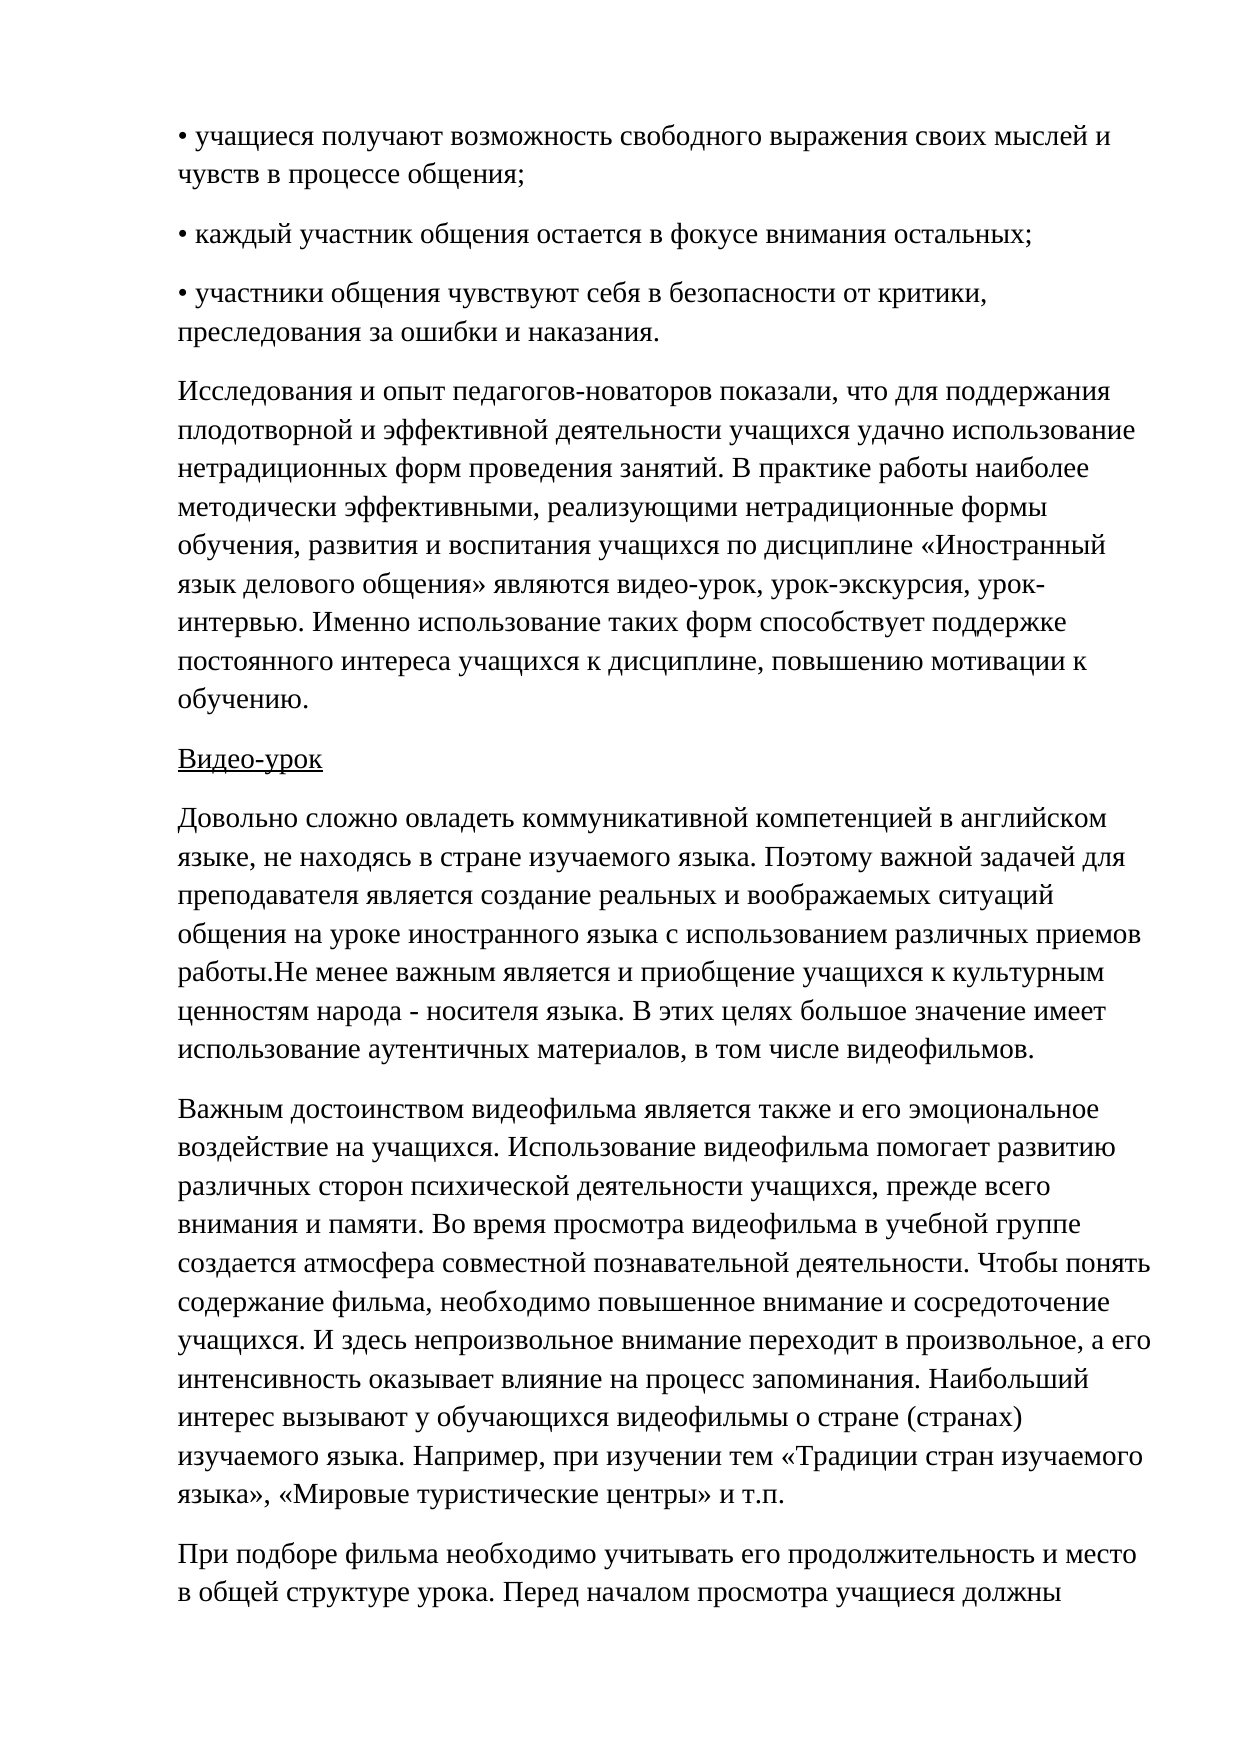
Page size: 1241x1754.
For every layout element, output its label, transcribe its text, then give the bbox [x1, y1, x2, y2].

text • участники общения чувствуют себя в безопасности от критики, преследования за ошибки и наказания. [177, 275, 1152, 347]
text Исследования и опыт педагогов-новаторов показали, что для поддержания плодотворной и эффективной деятельности учащихся удачно использование нетрадиционных форм проведения занятий. В практике работы наиболее методически эффективными, реализующими нетрадиционные формы обучения, развития и воспитания учащихся по дисциплине «Иностранный язык делового общения» являются видео-урок, урок-экскурсия, урок-интервью. Именно использование таких форм способствует поддержке постоянного интереса учащихся к дисциплине, повышению мотивации к обучению. [177, 373, 1152, 715]
text • учащиеся получают возможность свободного выражения своих мыслей и чувств в процессе общения; [177, 118, 1152, 190]
text • каждый участник общения остается в фокусе внимания остальных; [177, 216, 1152, 249]
text Довольно сложно овладеть коммуникативной компетенцией в английском языке, не находясь в стране изучаемого языка. Поэтому важной задачей для преподавателя является создание реальных и воображаемых ситуаций общения на уроке иностранного языка с использованием различных приемов работы.Не менее важным является и приобщение учащихся к культурным ценностям народа - носителя языка. В этих целях большое значение имеет использование аутентичных материалов, в том числе видеофильмов. [177, 800, 1152, 1065]
text Важным достоинством видеофильма является также и его эмоциональное воздействие на учащихся. Использование видеофильма помогает развитию различных сторон психической деятельности учащихся, прежде всего внимания и памяти. Во время просмотра видеофильма в учебной группе создается атмосфера совместной познавательной деятельности. Чтобы понять содержание фильма, необходимо повышенное внимание и сосредоточение учащихся. И здесь непроизвольное внимание переходит в произвольное, а его интенсивность оказывает влияние на процесс запоминания. Наибольший интерес вызывают у обучающихся видеофильмы о стране (странах) изучаемого языка. Например, при изучении тем «Традиции стран изучаемого языка», «Мировые туристические центры» и т.п. [177, 1091, 1152, 1510]
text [177, 1536, 1152, 1608]
text Видео-урок [177, 741, 1152, 774]
